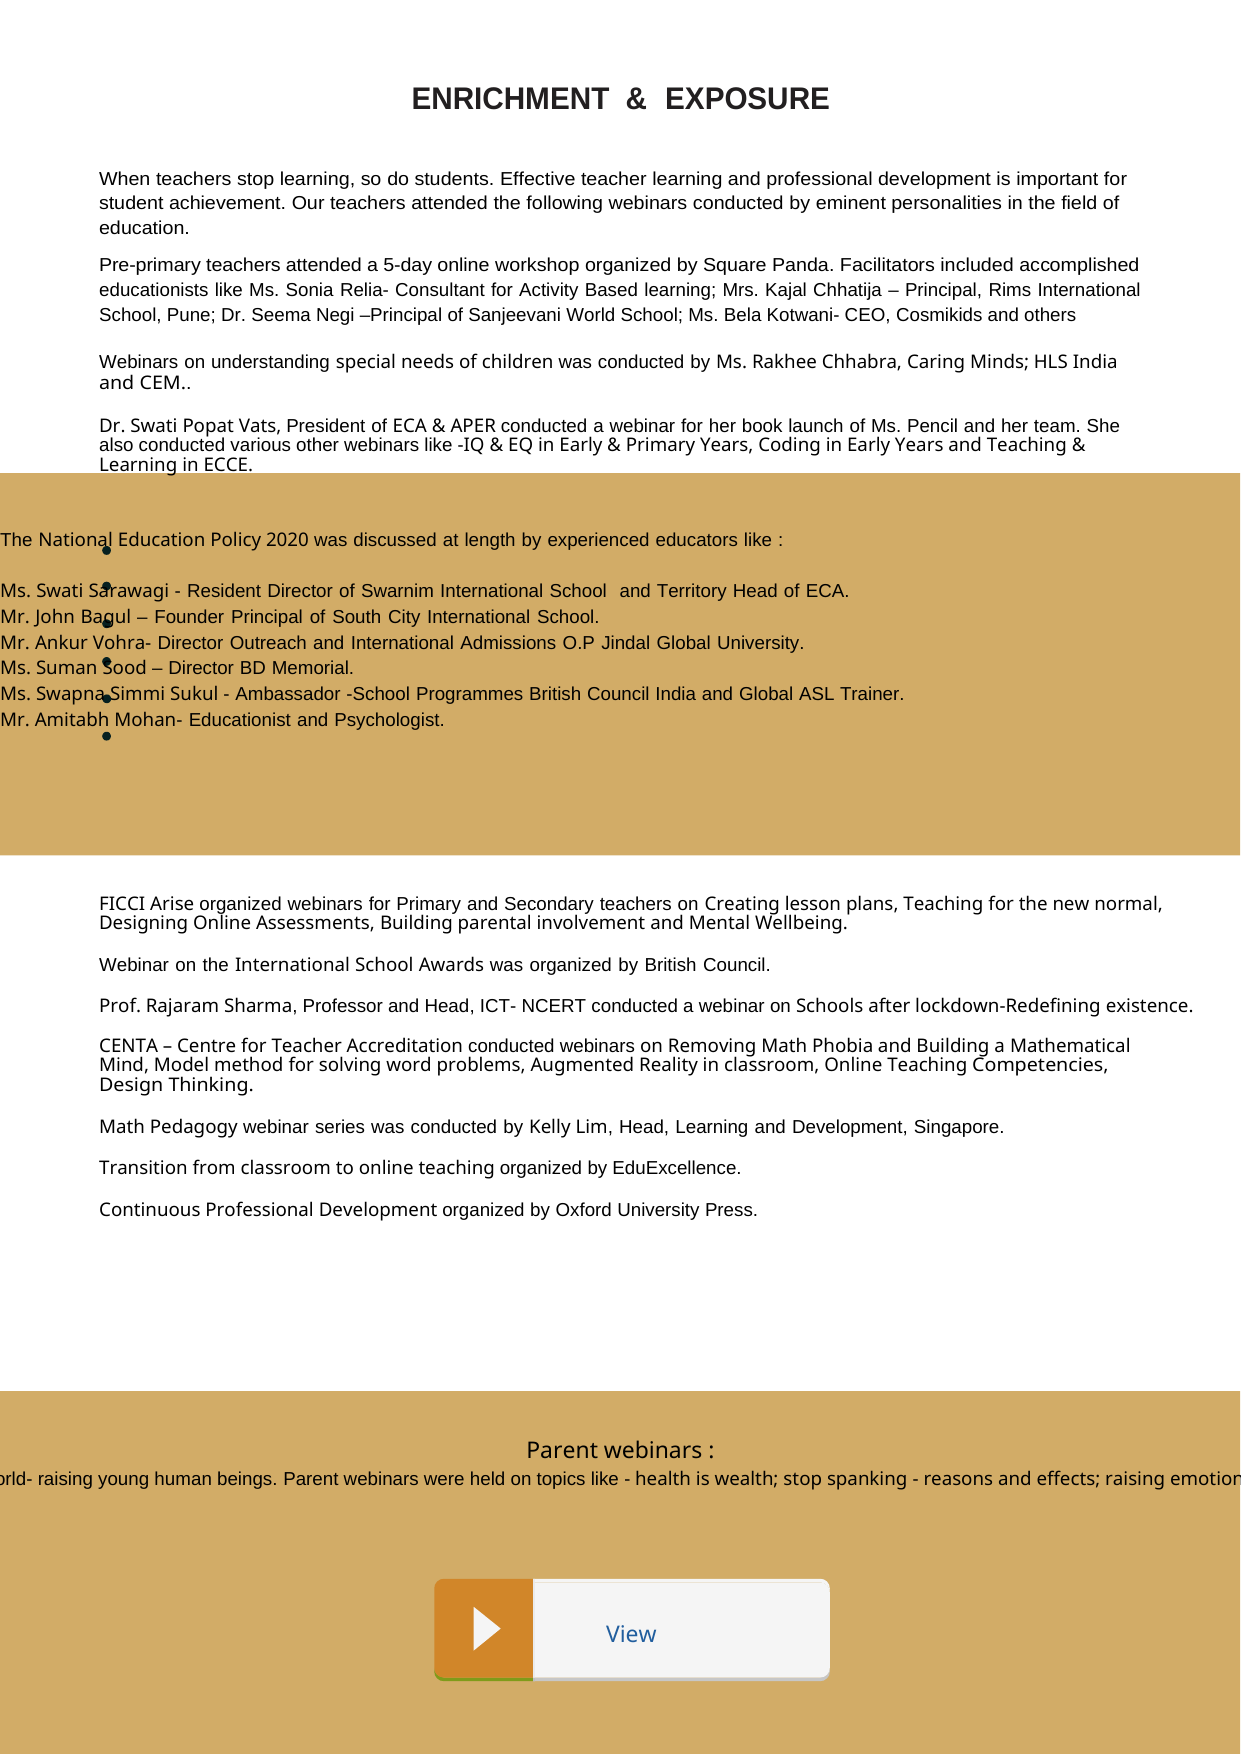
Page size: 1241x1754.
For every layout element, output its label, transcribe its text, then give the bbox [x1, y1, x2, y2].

text When teachers stop learning, so do students. Effective teacher learning and professional development is important for student achievement. Our teachers attended the following webinars conducted by eminent personalities in the field of education. [99, 167, 1148, 238]
text Math Pedagogy webinar series was conducted by Kelly Lim, Head, Learning and Development, Singapore. [99, 1113, 1240, 1138]
text Webinars on understanding special needs of children was conducted by Ms. Rakhee Chhabra, Caring Minds; HLS India and CEM.. [99, 351, 1148, 395]
text Transition from classroom to online teaching organized by EduExcellence. [99, 1155, 1240, 1180]
text FICCI Arise organized webinars for Primary and Secondary teachers on Creating lesson plans, Teaching for the new normal, Designing Online Assessments, Building parental involvement and Mental Wellbeing. [99, 895, 1172, 935]
text Dr. Swati Popat Vats, President of ECA & APER conducted a webinar for her book launch of Ms. Pencil and her team. She also conducted various other webinars like -IQ & EQ in Early & Primary Years, Coding in Early Years and Teaching & Learning in ECCE. [99, 416, 1148, 476]
subtitle ENRICHMENT & EXPOSURE [390, 80, 851, 116]
text Pre-primary teachers attended a 5-day online workshop organized by Square Panda. Facilitators included accomplished educationists like Ms. Sonia Relia- Consultant for Activity Based learning; Mrs. Kajal Chhatija – Principal, Rims International School, Pune; Dr. Seema Negi –Principal of Sanjeevani World School; Ms. Bela Kotwani- CEO, Cosmikids and others [99, 254, 1200, 325]
text CENTA – Centre for Teacher Accreditation conducted webinars on Removing Math Phobia and Building a Mathematical Mind, Model method for solving word problems, Augmented Reality in classroom, Online Teaching Competencies, Design Thinking. [99, 1037, 1148, 1097]
text Prof. Rajaram Sharma, Professor and Head, ICT- NCERT conducted a webinar on Schools after lockdown-Redefining existence. [99, 997, 1200, 1017]
text Continuous Professional Development organized by Oxford University Press. [99, 1196, 1240, 1222]
text Webinar on the International School Awards was organized by British Council. [99, 951, 1240, 976]
